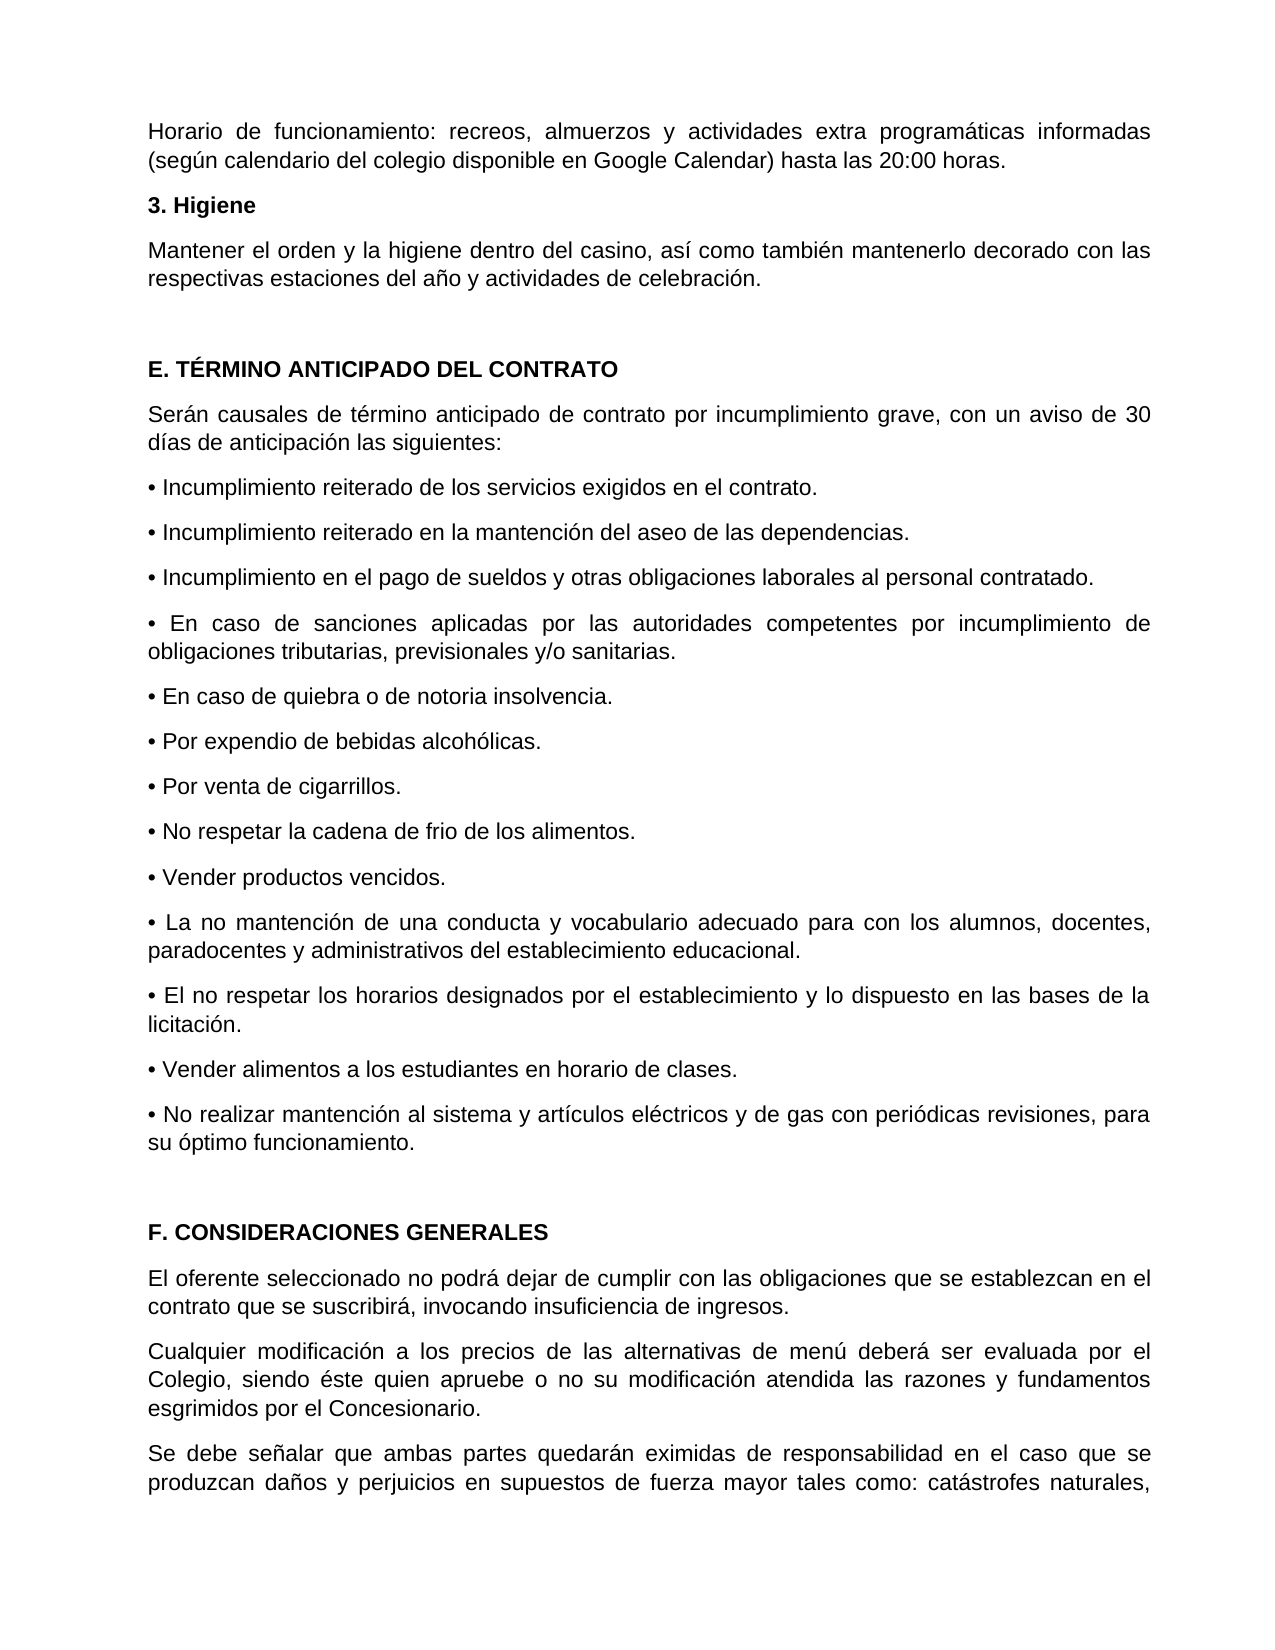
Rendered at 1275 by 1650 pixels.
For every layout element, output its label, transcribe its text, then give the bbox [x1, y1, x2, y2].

text • Incumplimiento reiterado de los servicios exigidos en el contrato. [148, 474, 1152, 501]
text E. TÉRMINO ANTICIPADO DEL CONTRATO [148, 356, 1152, 382]
text 3. Higiene [148, 192, 1152, 218]
text • Por venta de cigarrillos. [148, 773, 1152, 799]
text • No realizar mantención al sistema y artículos eléctricos y de gas con periódicas revisiones, para su óptimo funcionamiento. [148, 1101, 1152, 1156]
text • Incumplimiento reiterado en la mantención del aseo de las dependencias. [148, 519, 1152, 546]
text • En caso de quiebra o de notoria insolvencia. [148, 683, 1152, 709]
text • El no respetar los horarios designados por el establecimiento y lo dispuesto en las bases de la licitación. [148, 982, 1152, 1037]
text • Vender productos vencidos. [148, 863, 1152, 890]
text • En caso de sanciones aplicadas por las autoridades competentes por incumplimiento de obligaciones tributarias, previsionales y/o sanitarias. [148, 609, 1152, 664]
text F. CONSIDERACIONES GENERALES [148, 1219, 1152, 1246]
text • Por expendio de bebidas alcohólicas. [148, 728, 1152, 754]
text • Incumplimiento en el pago de sueldos y otras obligaciones laborales al personal contratado. [148, 564, 1152, 591]
text El oferente seleccionado no podrá dejar de cumplir con las obligaciones que se establezcan en el contrato que se suscribirá, invocando insuficiencia de ingresos. [148, 1264, 1152, 1319]
text Horario de funcionamiento: recreos, almuerzos y actividades extra programáticas informadas (según calendario del colegio disponible en Google Calendar) hasta las 20:00 horas. [148, 118, 1152, 173]
text • Vender alimentos a los estudiantes en horario de clases. [148, 1056, 1152, 1082]
text • No respetar la cadena de frio de los alimentos. [148, 818, 1152, 845]
text Cualquier modificación a los precios de las alternativas de menú deberá ser evaluada por el Colegio, siendo éste quien apruebe o no su modificación atendida las razones y fundamentos esgrimidos por el Concesionario. [148, 1338, 1152, 1421]
text Serán causales de término anticipado de contrato por incumplimiento grave, con un aviso de 30 días de anticipación las siguientes: [148, 401, 1152, 455]
text • La no mantención de una conducta y vocabulario adecuado para con los alumnos, docentes, paradocentes y administrativos del establecimiento educacional. [148, 908, 1152, 963]
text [148, 1440, 1152, 1495]
text Mantener el orden y la higiene dentro del casino, así como también mantenerlo decorado con las respectivas estaciones del año y actividades de celebración. [148, 237, 1152, 292]
